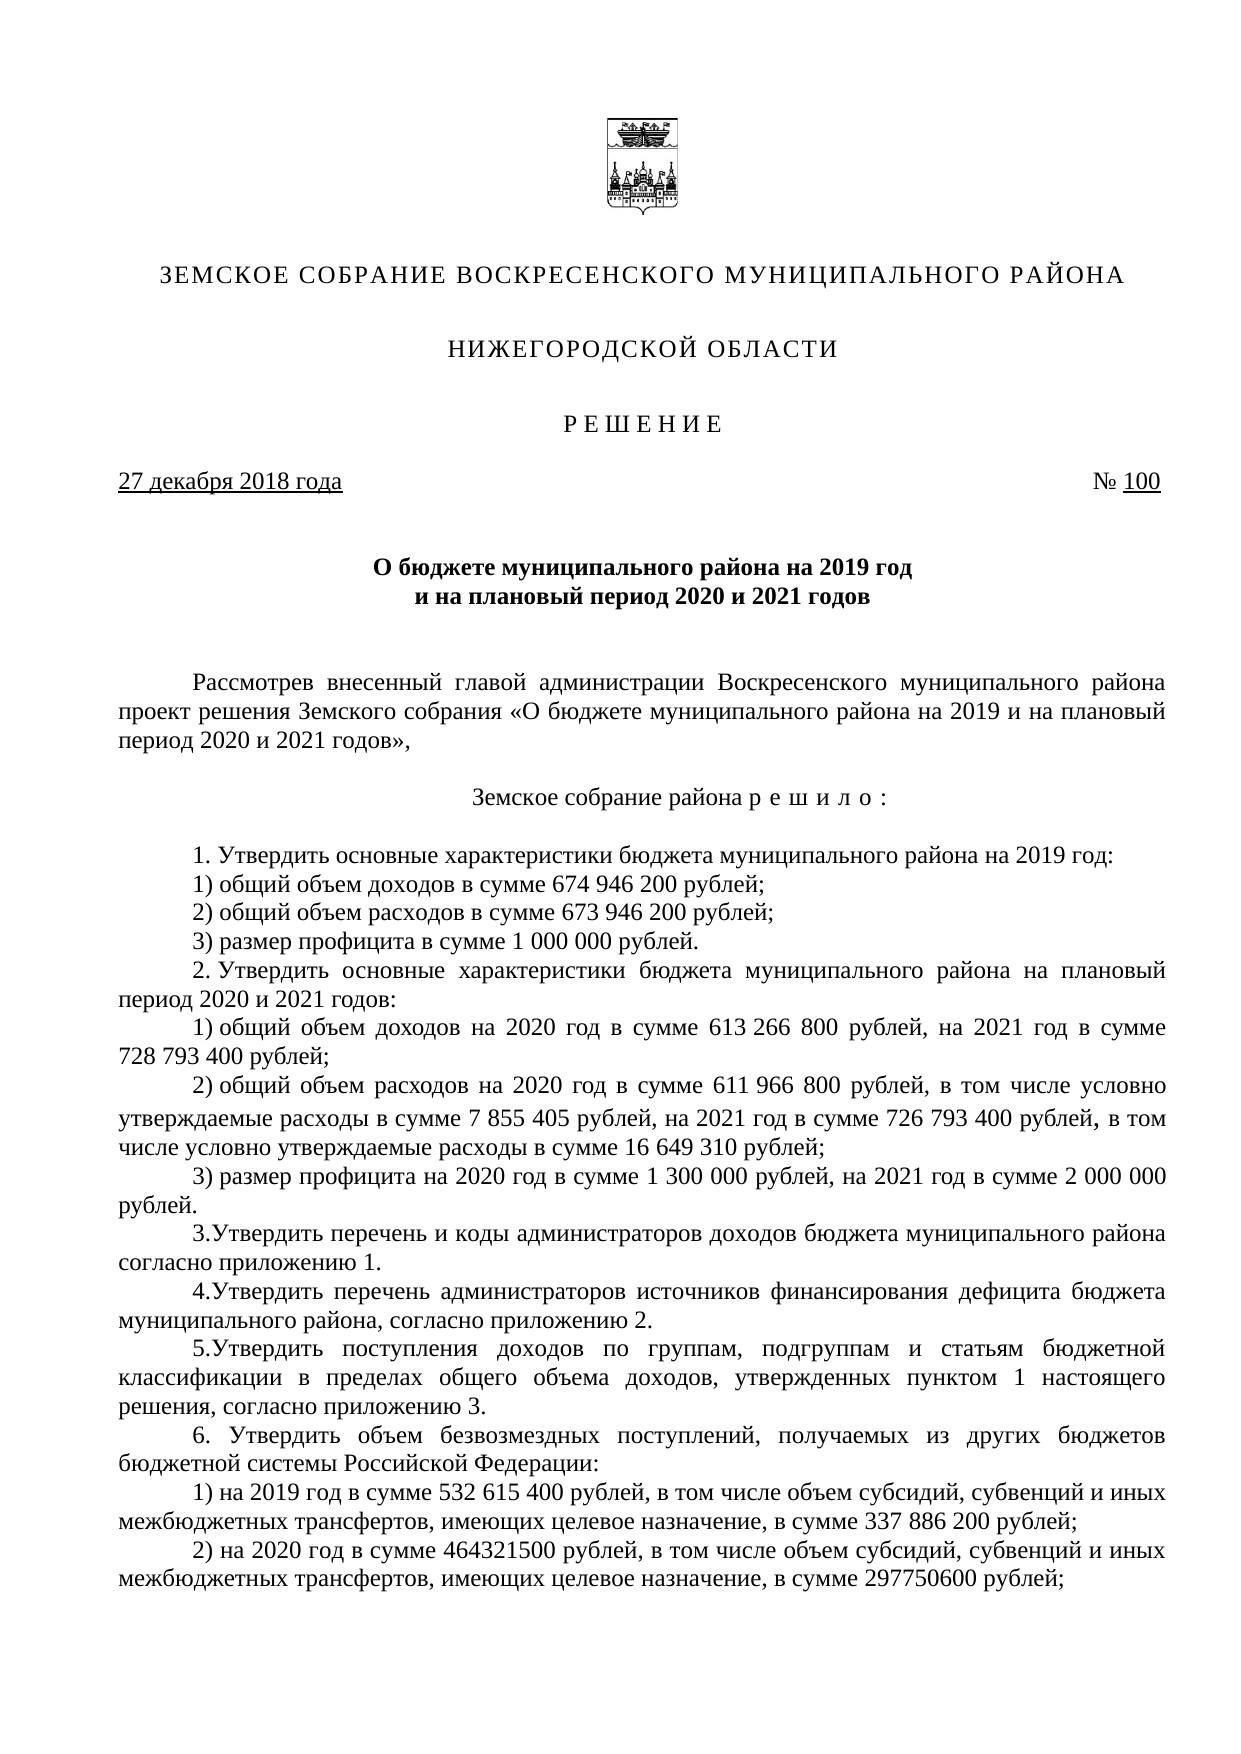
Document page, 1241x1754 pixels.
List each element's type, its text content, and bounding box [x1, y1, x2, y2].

text 2) общий объем расходов в сумме 673 946 200 рублей; [118, 897, 1167, 926]
text и на плановый период 2020 и 2021 годов [118, 581, 1167, 610]
picture [607, 118, 678, 215]
text Земское собрание района решило: [118, 782, 1167, 811]
text 4.Утвердить перечень администраторов источников финансирования дефицита бюджета муниципального района, согласно приложению 2. [118, 1276, 1167, 1333]
text 1. Утвердить основные характеристики бюджета муниципального района на 2019 год: [118, 840, 1167, 869]
text РЕШЕНИЕ [118, 363, 1167, 437]
text 3) размер профицита в сумме 1 000 000 рублей. [118, 926, 1167, 955]
text 2) на 2020 год в сумме 464321500 рублей, в том числе объем субсидий, субвенций и иных межбюджетных трансфертов, имеющих целевое назначение, в сумме 297750600 рублей; [118, 1535, 1167, 1592]
text 1) общий объем доходов на 2020 год в сумме 613 266 800 рублей, на 2021 год в сумме 728 793 400 рублей; [118, 1012, 1167, 1070]
text ЗЕМСКОЕ СОБРАНИЕ ВОСКРЕСЕНСКОГО МУНИЦИПАЛЬНОГО РАЙОНА НИЖЕГОРОДСКОЙ ОБЛАСТИ [118, 215, 1167, 363]
text 1) на 2019 год в сумме 532 615 400 рублей, в том числе объем субсидий, субвенций и иных межбюджетных трансфертов, имеющих целевое назначение, в сумме 337 886 200 рублей; [118, 1477, 1167, 1535]
text 3.Утвердить перечень и коды администраторов доходов бюджета муниципального района согласно приложению 1. [118, 1218, 1167, 1276]
text 27 декабря 2018 года № 100 [118, 466, 1167, 495]
text 1) общий объем доходов в сумме 674 946 200 рублей; [118, 869, 1167, 897]
text Рассмотрев внесенный главой администрации Воскресенского муниципального района проект решения Земского собрания «О бюджете муниципального района на 2019 и на плановый период 2020 и 2021 годов», [118, 667, 1167, 754]
text О бюджете муниципального района на 2019 год [118, 552, 1167, 581]
text 6. Утвердить объем безвозмездных поступлений, получаемых из других бюджетов бюджетной системы Российской Федерации: [118, 1420, 1167, 1477]
text 2. Утвердить основные характеристики бюджета муниципального района на плановый период 2020 и 2021 годов: [118, 955, 1167, 1012]
text 5.Утвердить поступления доходов по группам, подгруппам и статьям бюджетной классификации в пределах общего объема доходов, утвержденных пунктом 1 настоящего решения, согласно приложению 3. [118, 1333, 1167, 1420]
text 3) размер профицита на 2020 год в сумме 1 300 000 рублей, на 2021 год в сумме 2 000 000 рублей. [118, 1161, 1167, 1218]
text 2) общий объем расходов на 2020 год в сумме 611 966 800 рублей, в том числе условно утверждаемые расходы в сумме 7 855 405 рублей, на 2021 год в сумме 726 793 400 рублей, в том числе условно утверждаемые расходы в сумме 16 649 310 рублей; [118, 1070, 1167, 1161]
